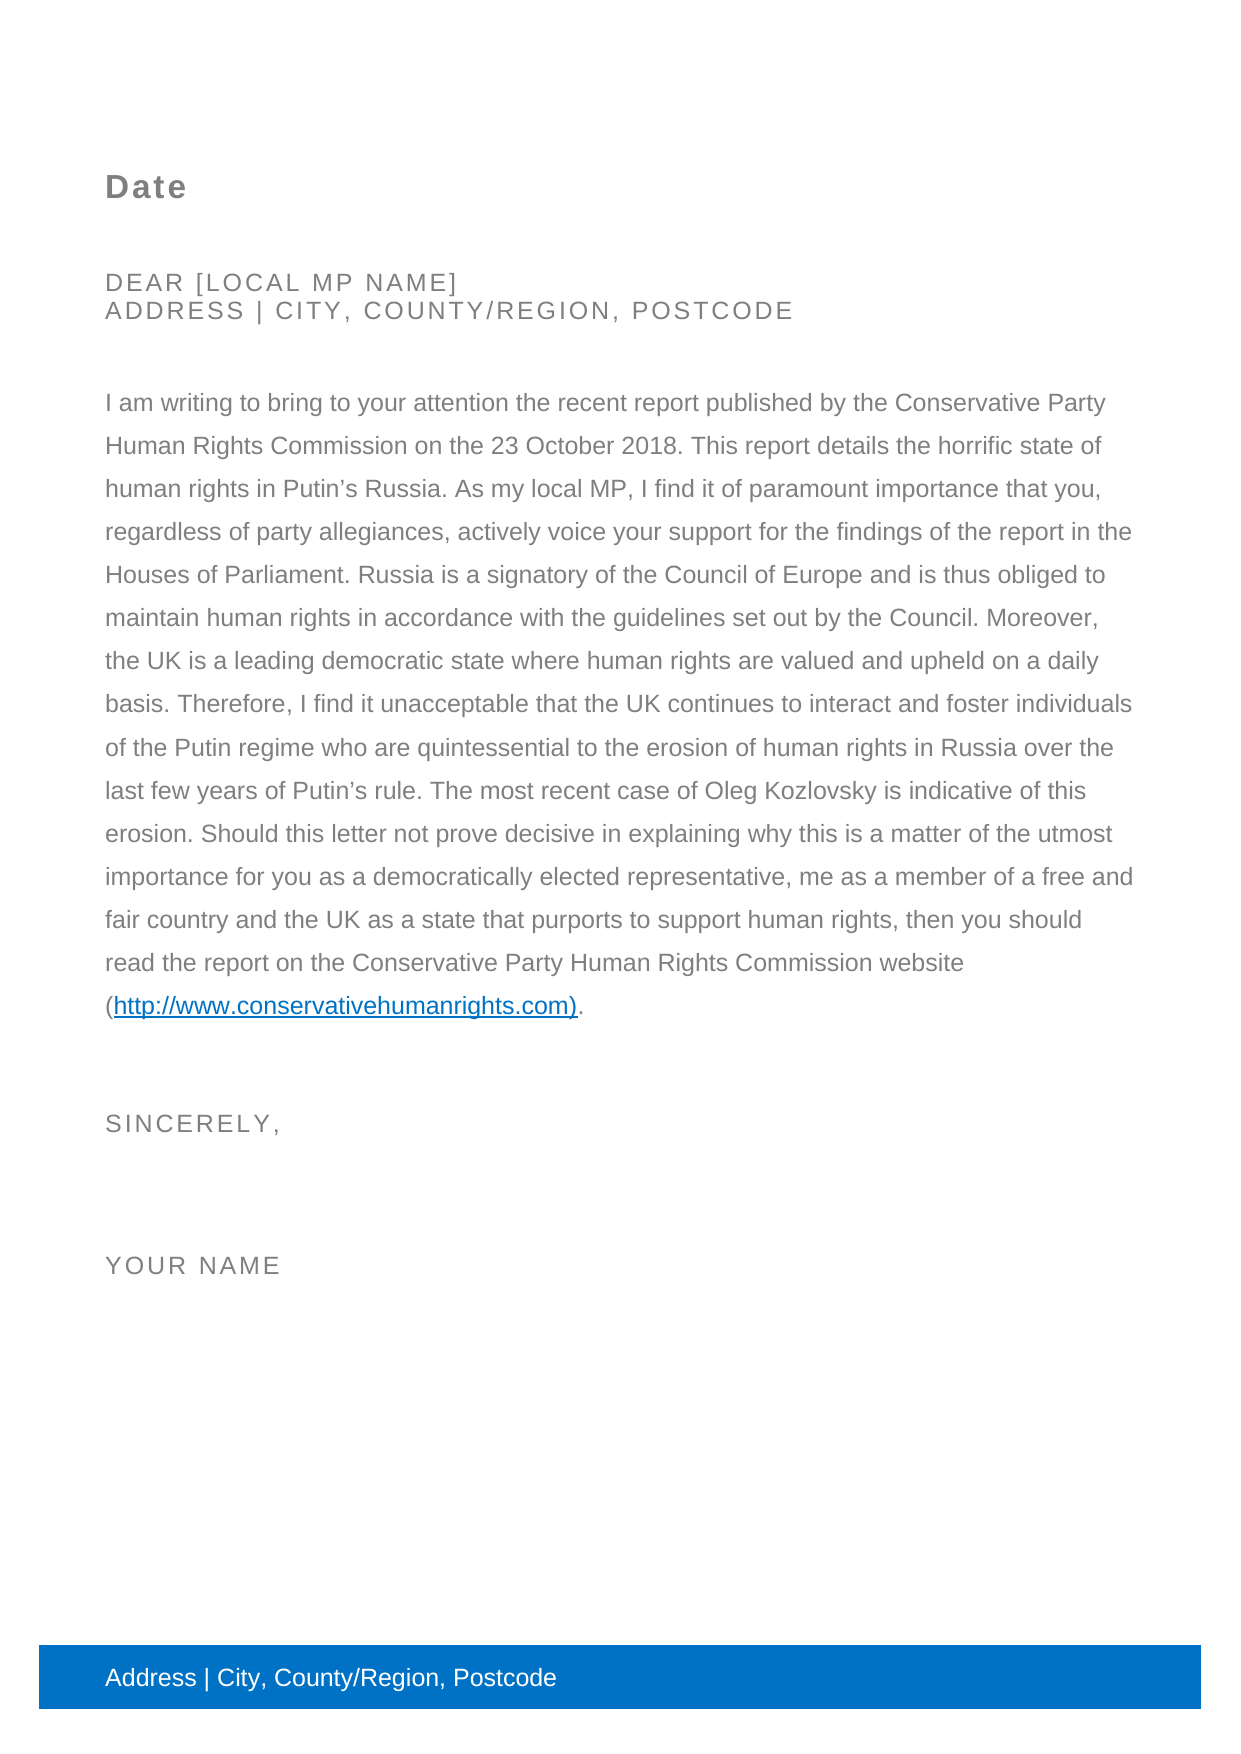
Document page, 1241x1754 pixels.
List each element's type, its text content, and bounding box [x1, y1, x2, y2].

text I am writing to bring to your attention the recent report published by the Conservative Party Human Rights Commission on the 23 October 2018. This report details the horrific state of human rights in Putin’s Russia. As my local MP, I find it of paramount importance that you, regardless of party allegiances, actively voice your support for the findings of the report in the Houses of Parliament. Russia is a signatory of the Council of Europe and is thus obliged to maintain human rights in accordance with the guidelines set out by the Council. Moreover, the UK is a leading democratic state where human rights are valued and upheld on a daily basis. Therefore, I find it unacceptable that the UK continues to interact and foster individuals of the Putin regime who are quintessential to the erosion of human rights in Russia over the last few years of Putin’s rule. The most recent case of Oleg Kozlovsky is indicative of this erosion. Should this letter not prove decisive in explaining why this is a matter of the utmost importance for you as a democratically elected representative, me as a member of a free and fair country and the UK as a state that purports to support human rights, then you should read the report on the Conservative Party Human Rights Commission website (http://www.conservativehumanrights.com). [105, 388, 1135, 1020]
text Dear [Local mp name] [105, 268, 820, 296]
